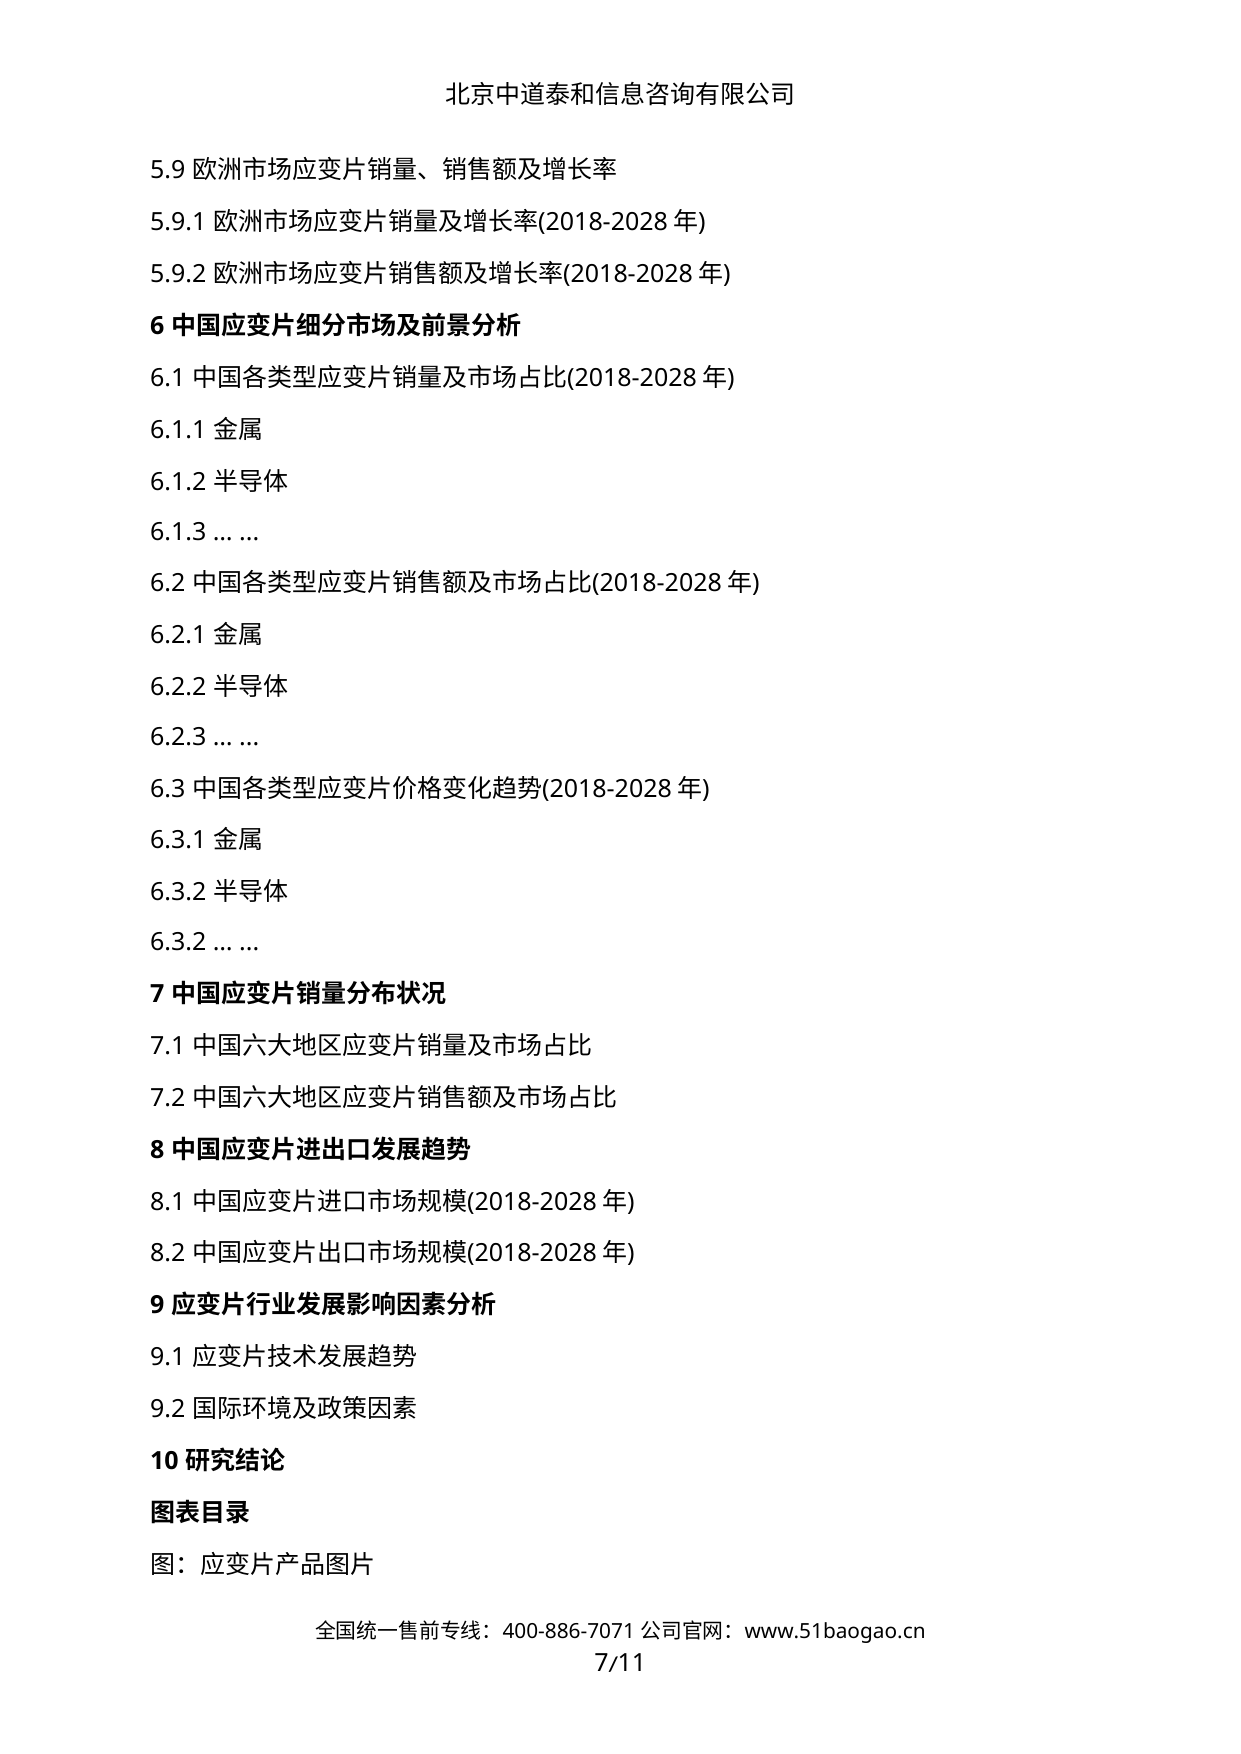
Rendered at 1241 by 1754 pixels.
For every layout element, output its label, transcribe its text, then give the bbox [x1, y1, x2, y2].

text 图：应变片产品图片 [150, 1544, 1090, 1580]
text 图表目录 [150, 1492, 1090, 1528]
text 6.3.1 金属 [150, 820, 1090, 856]
text 6 中国应变片细分市场及前景分析 [150, 306, 1090, 342]
text 6.2.1 金属 [150, 615, 1090, 651]
text 6.1.3 … ... [150, 513, 1090, 547]
text 9.2 国际环境及政策因素 [150, 1388, 1090, 1425]
text 9.1 应变片技术发展趋势 [150, 1337, 1090, 1373]
text 5.9.2 欧洲市场应变片销售额及增长率(2018-2028年) [150, 254, 1090, 290]
text 6.3.2 半导体 [150, 872, 1090, 908]
text 6.3.2 … ... [150, 924, 1090, 958]
text 6.1.2 半导体 [150, 461, 1090, 497]
text 6.2.3 … ... [150, 718, 1090, 752]
text 7 中国应变片销量分布状况 [150, 973, 1090, 1010]
text 7.1 中国六大地区应变片销量及市场占比 [150, 1025, 1090, 1062]
text 10 研究结论 [150, 1440, 1090, 1477]
text 7.2 中国六大地区应变片销售额及市场占比 [150, 1077, 1090, 1113]
text 6.2 中国各类型应变片销售额及市场占比(2018-2028年) [150, 563, 1090, 599]
text 6.2.2 半导体 [150, 667, 1090, 703]
text 8.2 中国应变片出口市场规模(2018-2028年) [150, 1233, 1090, 1269]
text 5.9 欧洲市场应变片销量、销售额及增长率 [150, 150, 1090, 186]
text 8 中国应变片进出口发展趋势 [150, 1129, 1090, 1165]
text 6.3 中国各类型应变片价格变化趋势(2018-2028年) [150, 768, 1090, 804]
text 8.1 中国应变片进口市场规模(2018-2028年) [150, 1181, 1090, 1217]
text 5.9.1 欧洲市场应变片销量及增长率(2018-2028年) [150, 202, 1090, 238]
text 6.1 中国各类型应变片销量及市场占比(2018-2028年) [150, 357, 1090, 394]
text 6.1.1 金属 [150, 409, 1090, 446]
text 9 应变片行业发展影响因素分析 [150, 1285, 1090, 1321]
